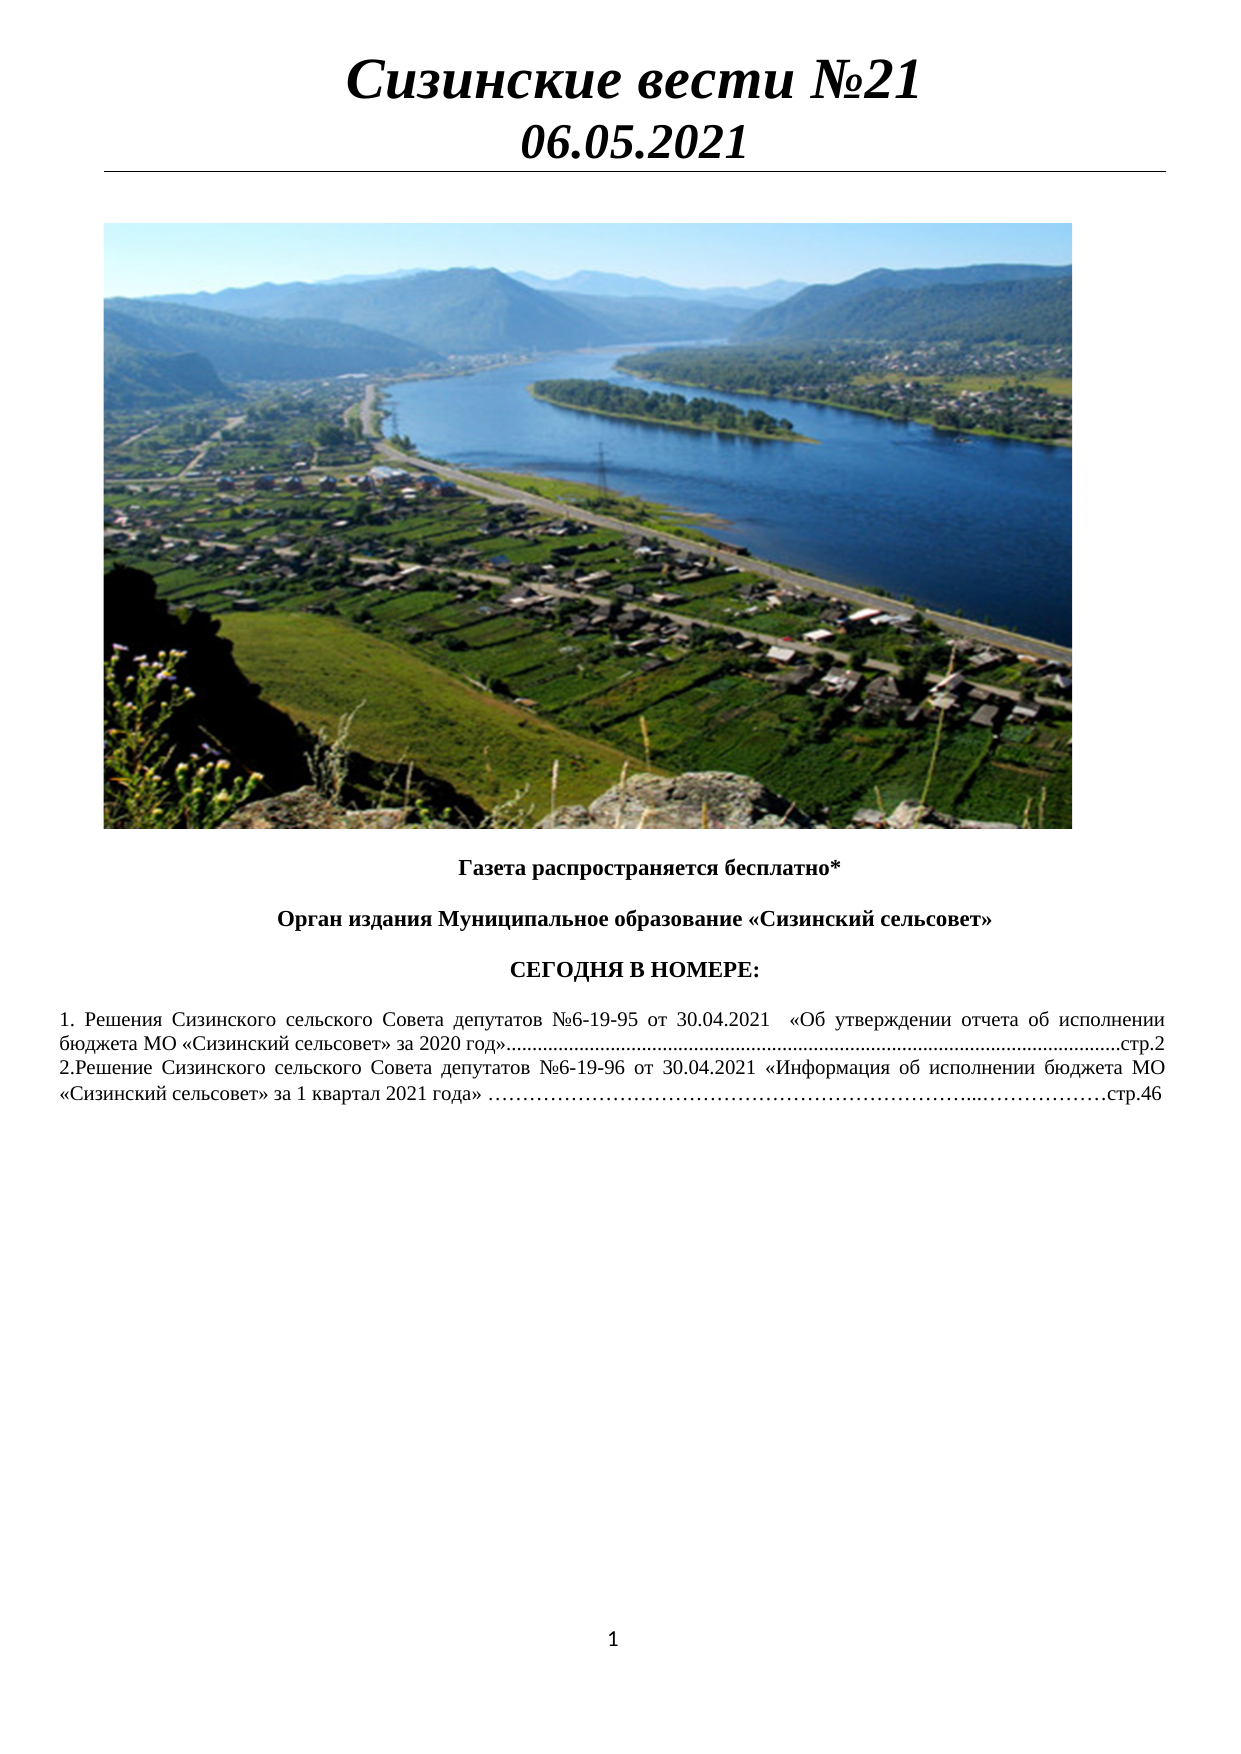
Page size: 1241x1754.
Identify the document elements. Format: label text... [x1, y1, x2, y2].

text 06.05.2021 [103, 111, 1166, 172]
text СЕГОДНЯ В НОМЕРЕ: [103, 956, 1166, 982]
text Орган издания Муниципальное образование «Сизинский сельсовет» [103, 905, 1166, 931]
text 1. Решения Сизинского сельского Совета депутатов №6-19-95 от 30.04.2021 «Об утверждении отчета об исполнении бюджета МО «Сизинский сельсовет» за 2020 год»......................................................................................................................стр.2 [59, 1007, 1166, 1055]
text Газета распространяется бесплатно* [103, 854, 1166, 880]
text Сизинские вести №21 [103, 44, 1166, 111]
picture [103, 223, 1073, 829]
text 2.Решение Сизинского сельского Совета депутатов №6-19-96 от 30.04.2021 «Информация об исполнении бюджета МО «Сизинский сельсовет» за 1 квартал 2021 года» ……………………………………………………………...………………стр.46 [59, 1055, 1166, 1105]
